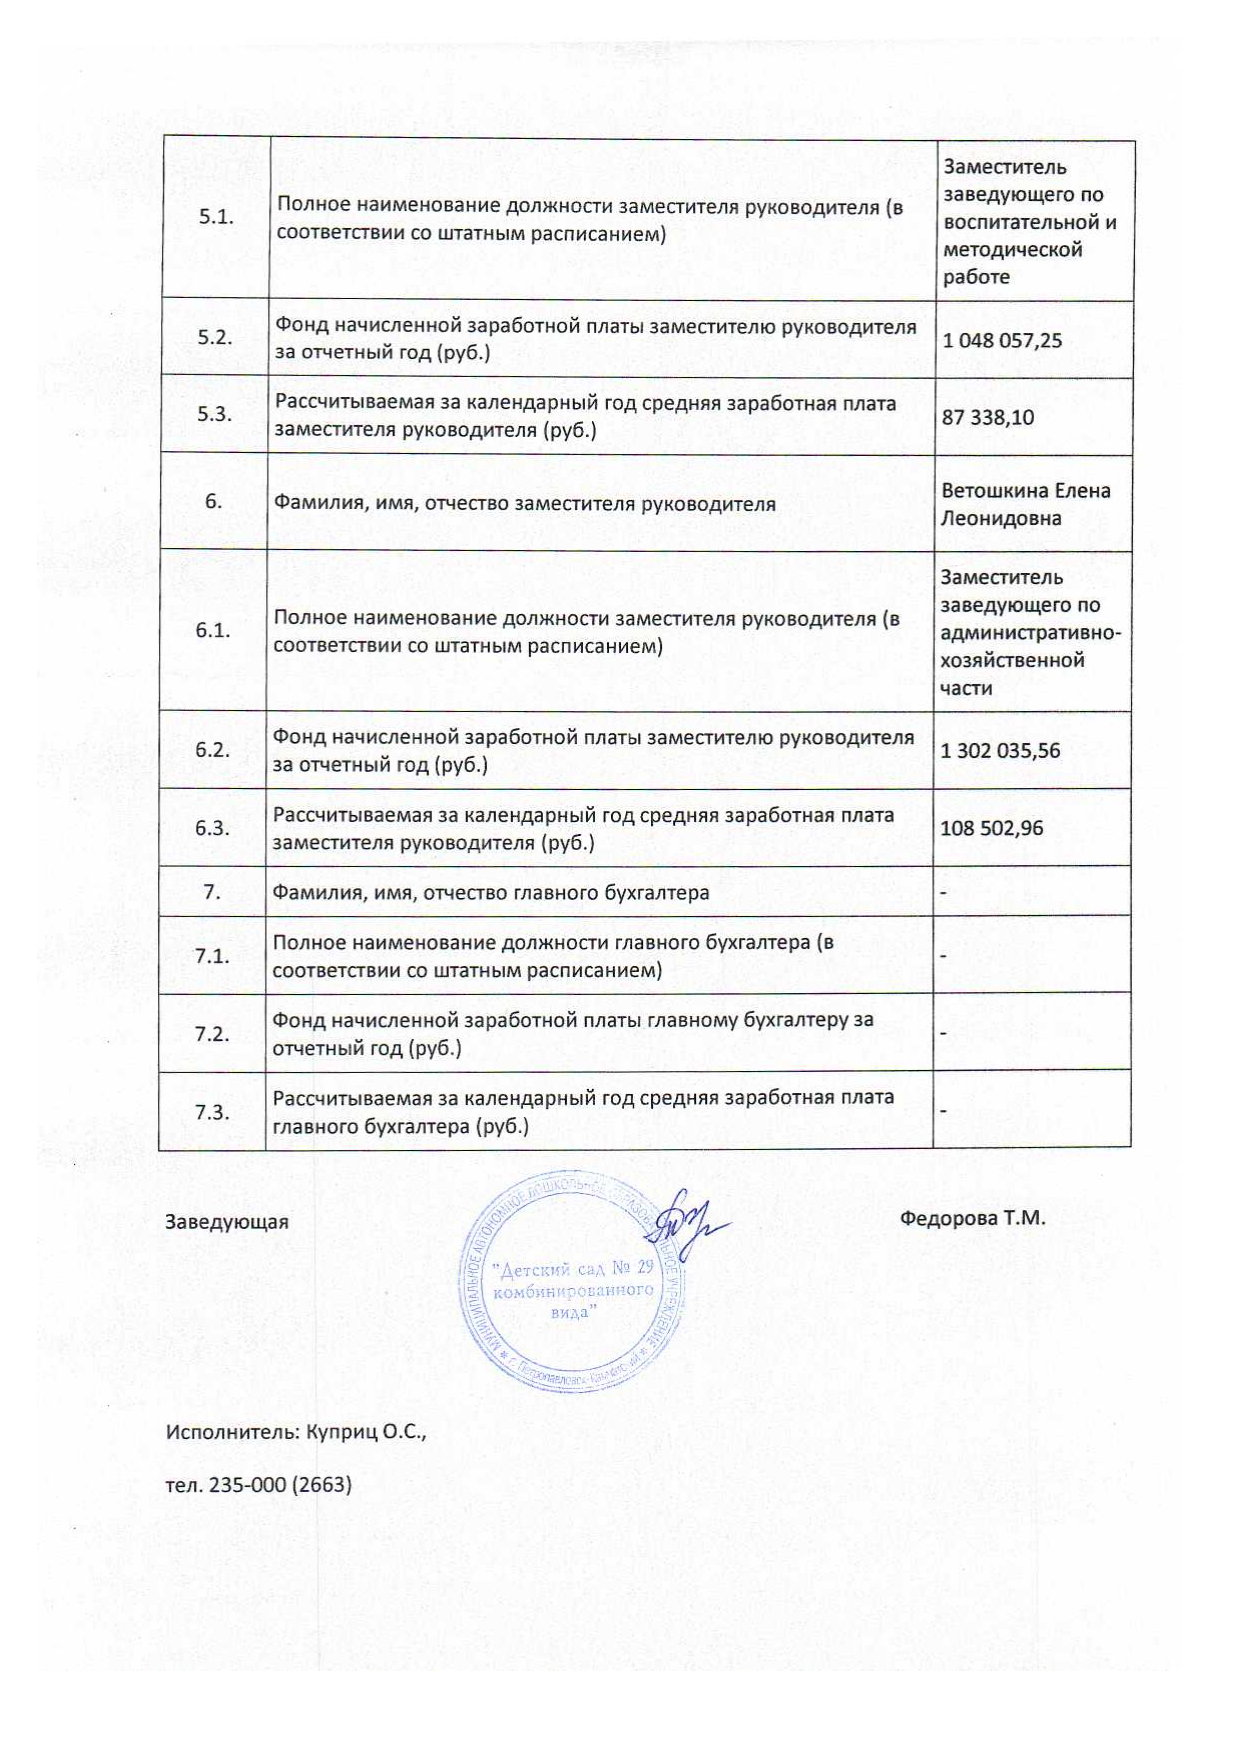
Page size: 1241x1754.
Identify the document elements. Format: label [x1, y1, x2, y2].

picture [37, 37, 1182, 1671]
